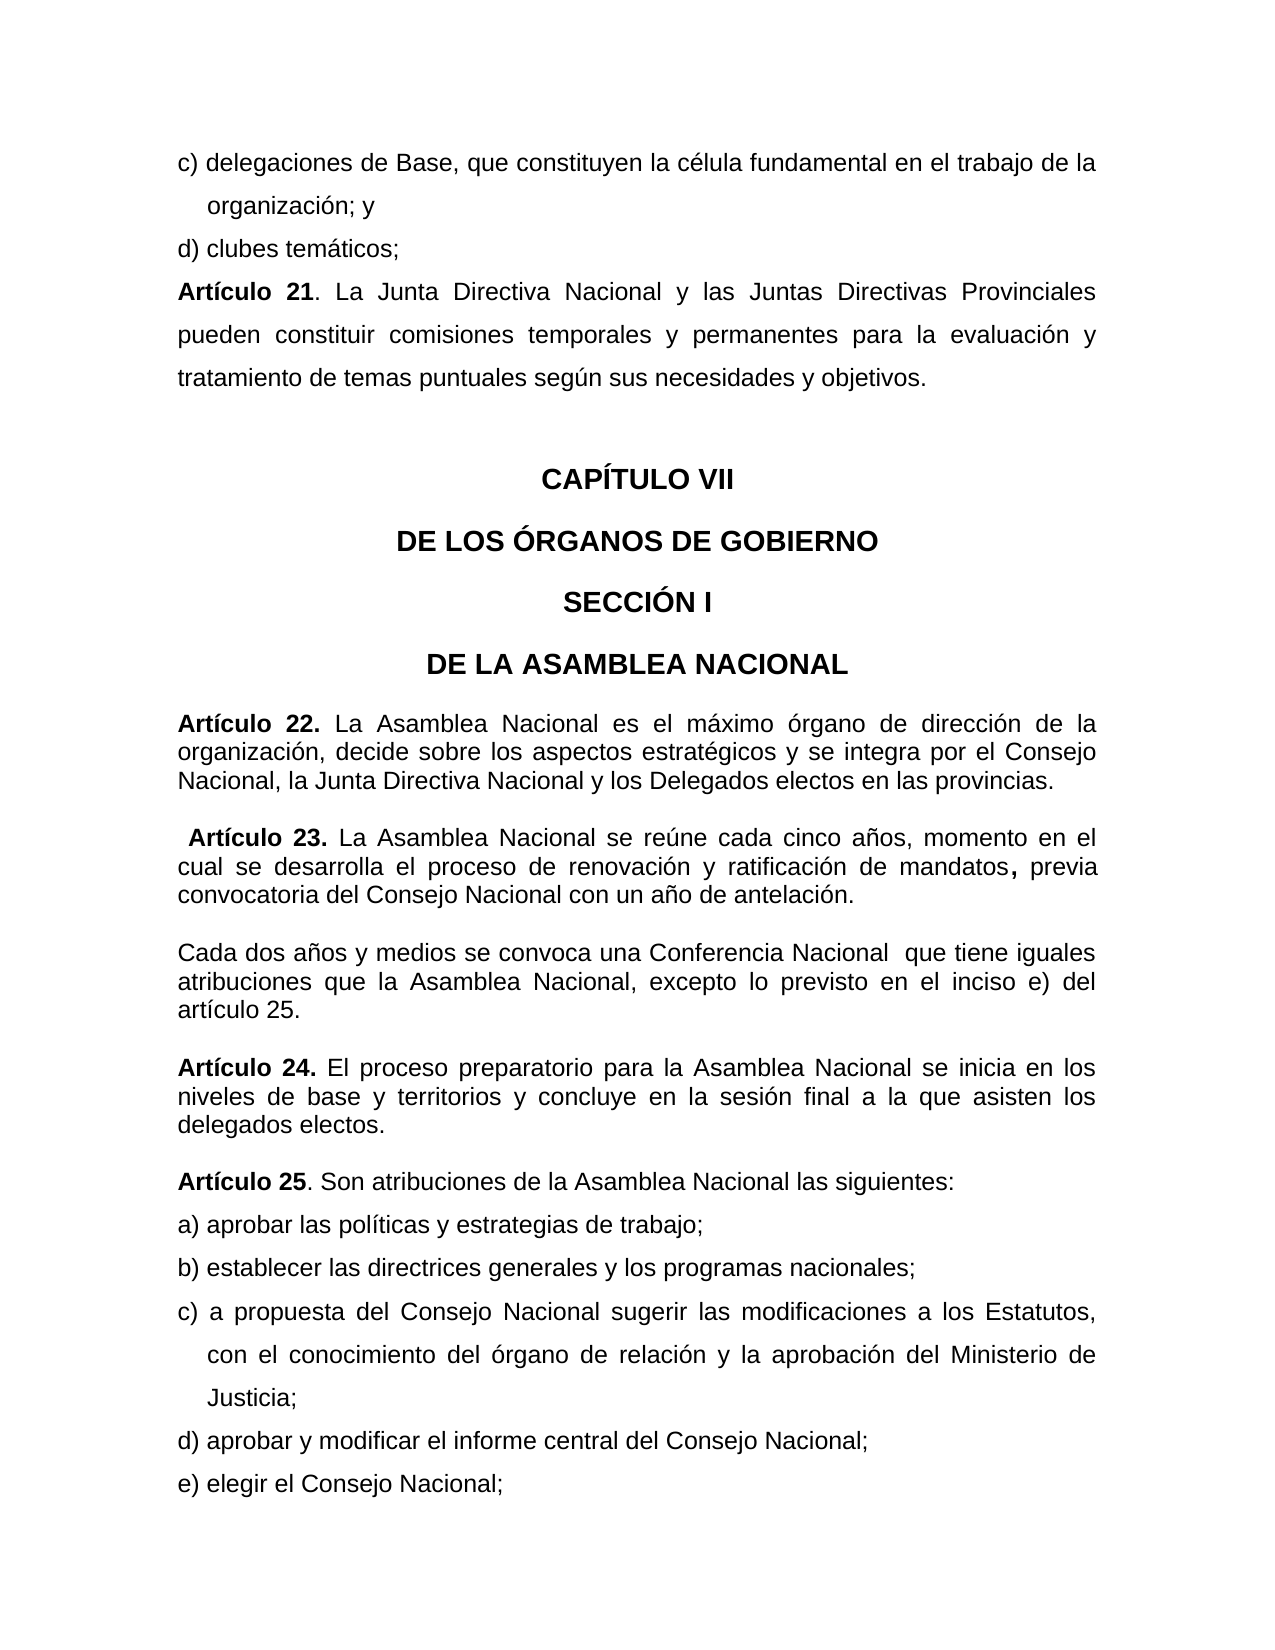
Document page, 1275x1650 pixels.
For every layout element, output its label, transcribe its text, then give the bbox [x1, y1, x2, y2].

text Artículo 21. La Junta Directiva Nacional y las Juntas Directivas Provinciales pueden constituir comisiones temporales y permanentes para la evaluación y tratamiento de temas puntuales según sus necesidades y objetivos. [177, 277, 1098, 392]
text Artículo 25. Son atribuciones de la Asamblea Nacional las siguientes: [177, 1167, 1098, 1196]
text DE LA ASAMBLEA NACIONAL [177, 647, 1098, 681]
text a) aprobar las políticas y estrategias de trabajo; [177, 1210, 1098, 1239]
text DE LOS ÓRGANOS DE GOBIERNO [177, 524, 1098, 557]
text Artículo 23. La Asamblea Nacional se reúne cada cinco años, momento en el cual se desarrolla el proceso de renovación y ratificación de mandatos, previa convocatoria del Consejo Nacional con un año de antelación. [177, 823, 1098, 909]
text d) clubes temáticos; [177, 234, 1098, 263]
text c) a propuesta del Consejo Nacional sugerir las modificaciones a los Estatutos, con el conocimiento del órgano de relación y la aprobación del Ministerio de Justicia; [177, 1297, 1098, 1412]
text CAPÍTULO VII [177, 462, 1098, 496]
text SECCIÓN I [177, 586, 1098, 619]
text b) establecer las directrices generales y los programas nacionales; [177, 1253, 1098, 1282]
text c) delegaciones de Base, que constituyen la célula fundamental en el trabajo de la organización; y [177, 148, 1098, 219]
text Artículo 22. La Asamblea Nacional es el máximo órgano de dirección de la organización, decide sobre los aspectos estratégicos y se integra por el Consejo Nacional, la Junta Directiva Nacional y los Delegados electos en las provincias. [177, 709, 1098, 795]
text Cada dos años y medios se convoca una Conferencia Nacional que tiene iguales atribuciones que la Asamblea Nacional, excepto lo previsto en el inciso e) del artículo 25. [177, 938, 1098, 1024]
text Artículo 24. El proceso preparatorio para la Asamblea Nacional se inicia en los niveles de base y territorios y concluye en la sesión final a la que asisten los delegados electos. [177, 1053, 1098, 1139]
text d) aprobar y modificar el informe central del Consejo Nacional; [177, 1426, 1098, 1455]
text e) elegir el Consejo Nacional; [177, 1469, 1098, 1498]
